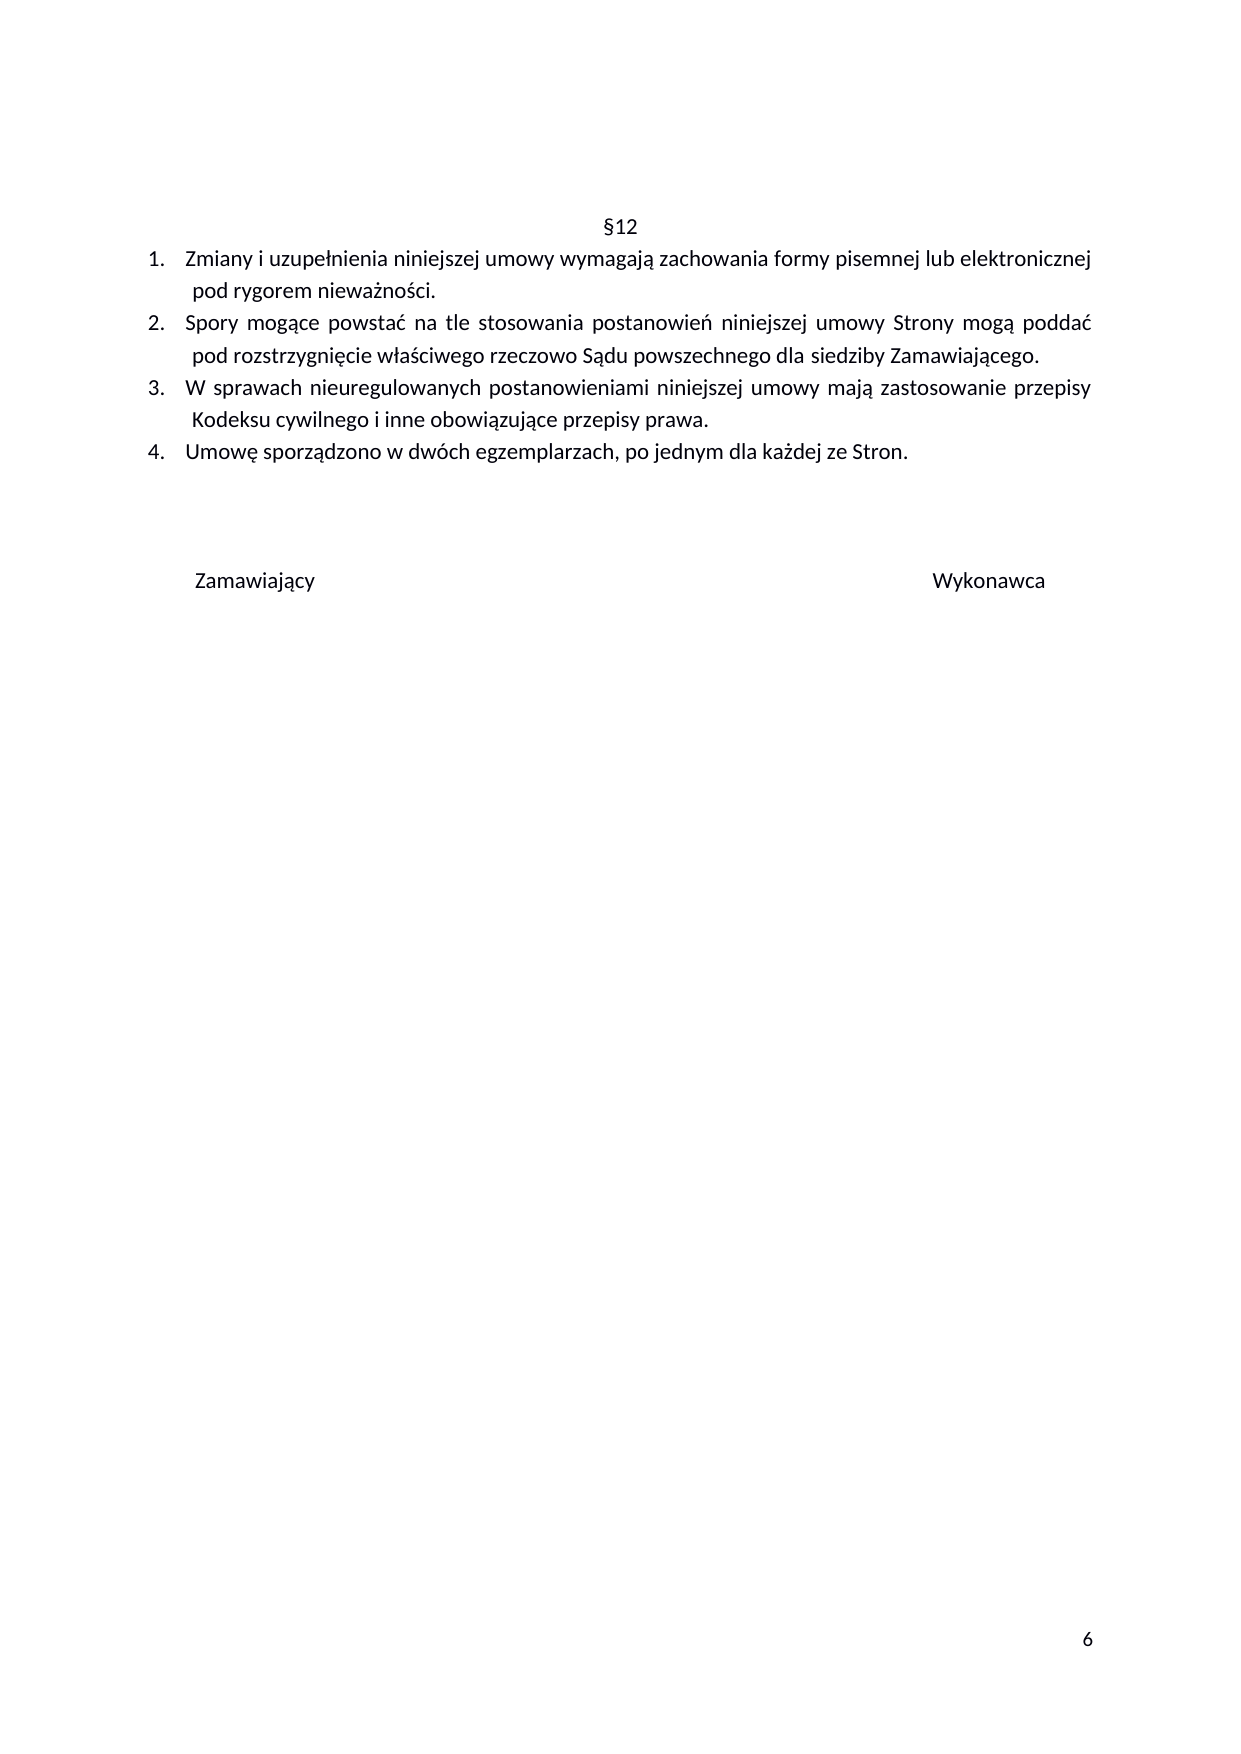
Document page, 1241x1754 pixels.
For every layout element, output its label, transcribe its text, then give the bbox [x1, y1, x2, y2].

text Zamawiający Wykonawca [148, 566, 1093, 594]
list §12 [148, 212, 1093, 240]
list Spory mogące powstać na tle stosowania postanowień niniejszej umowy Strony mogą poddać pod rozstrzygnięcie właściwego rzeczowo Sądu powszechnego dla siedziby Zamawiającego. [148, 308, 1093, 369]
list Umowę sporządzono w dwóch egzemplarzach, po jednym dla każdej ze Stron. [148, 437, 1093, 465]
list Zmiany i uzupełnienia niniejszej umowy wymagają zachowania formy pisemnej lub elektronicznej pod rygorem nieważności. [148, 244, 1093, 304]
list W sprawach nieuregulowanych postanowieniami niniejszej umowy mają zastosowanie przepisy Kodeksu cywilnego i inne obowiązujące przepisy prawa. [148, 373, 1093, 433]
